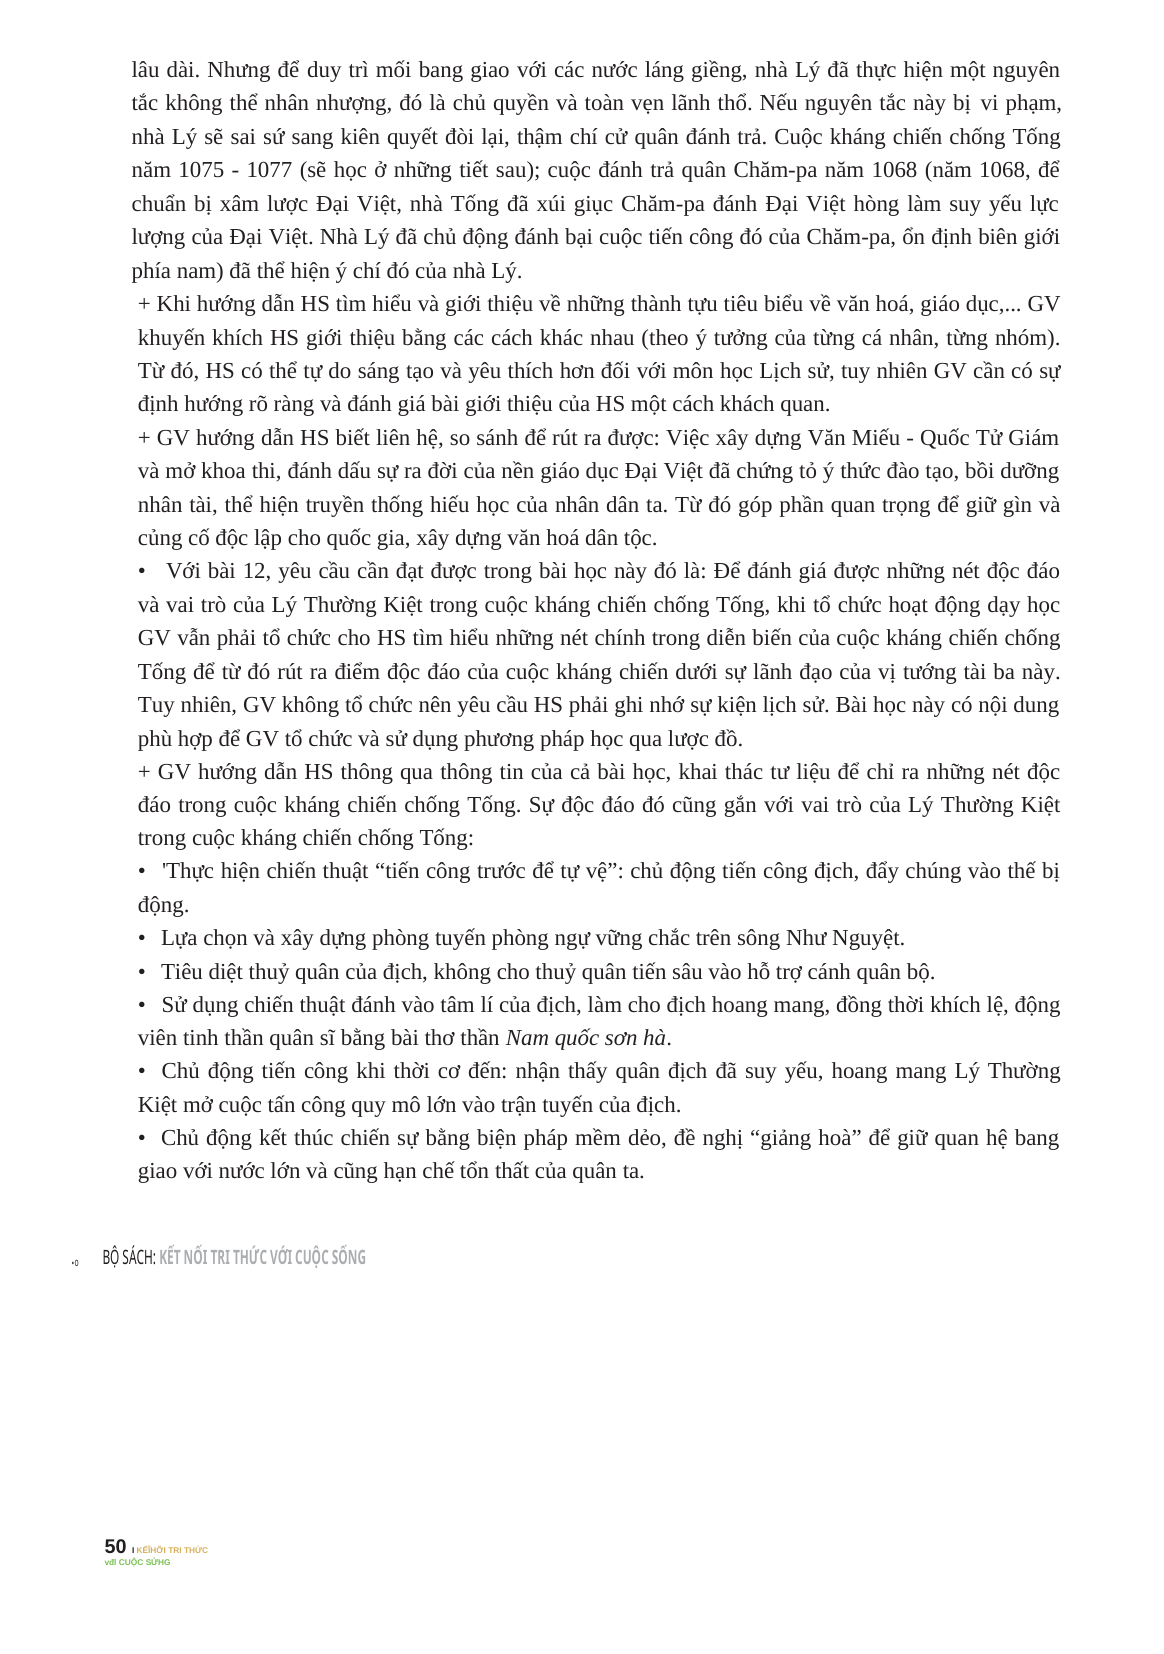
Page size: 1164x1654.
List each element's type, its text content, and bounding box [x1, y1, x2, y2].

text • Chủ động tiến công khi thời cơ đến: nhận thấy quân địch đã suy yếu, hoang mang Lý Thường Kiệt mở cuộc tấn công quy mô lớn vào trận tuyến của địch. [138, 1057, 1062, 1117]
text • 'Thực hiện chiến thuật “tiến công trước để tự vệ”: chủ động tiến công địch, đẩy chúng vào thế bị động. [138, 858, 1062, 917]
text lâu dài. Nhưng để duy trì mối bang giao với các nước láng giềng, nhà Lý đã thực hiện một nguyên tắc không thể nhân nhượng, đó là chủ quyền và toàn vẹn lãnh thổ. Nếu nguyên tắc này bị vi phạm, nhà Lý sẽ sai sứ sang kiên quyết đòi lại, thậm chí cử quân đánh trả. Cuộc kháng chiến chống Tống năm 1075 - 1077 (sẽ học ở những tiết sau); cuộc đánh trả quân Chăm-pa năm 1068 (năm 1068, để chuẩn bị xâm lược Đại Việt, nhà Tống đã xúi giục Chăm-pa đánh Đại Việt hòng làm suy yếu lực lượng của Đại Việt. Nhà Lý đã chủ động đánh bại cuộc tiến công đó của Chăm-pa, ổn định biên giới phía nam) đã thể hiện ý chí đó của nhà Lý. [131, 56, 1062, 283]
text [71, 1243, 1062, 1270]
text • Với bài 12, yêu cầu cần đạt được trong bài học này đó là: Để đánh giá được những nét độc đáo và vai trò của Lý Thường Kiệt trong cuộc kháng chiến chống Tống, khi tổ chức hoạt động dạy học GV vẫn phải tổ chức cho HS tìm hiểu những nét chính trong diễn biến của cuộc kháng chiến chống Tống để từ đó rút ra điểm độc đáo của cuộc kháng chiến dưới sự lãnh đạo của vị tướng tài ba này. Tuy nhiên, GV không tổ chức nên yêu cầu HS phải ghi nhớ sự kiện lịch sử. Bài học này có nội dung phù hợp để GV tổ chức và sử dụng phương pháp học qua lược đồ. [138, 558, 1062, 751]
text + Khi hướng dẫn HS tìm hiểu và giới thiệu về những thành tựu tiêu biểu về văn hoá, giáo dục,... GV khuyến khích HS giới thiệu bằng các cách khác nhau (theo ý tưởng của từng cá nhân, từng nhóm). Từ đó, HS có thể tự do sáng tạo và yêu thích hơn đối với môn học Lịch sử, tuy nhiên GV cần có sự định hướng rõ ràng và đánh giá bài giới thiệu của HS một cách khách quan. [138, 290, 1062, 417]
text + GV hướng dẫn HS thông qua thông tin của cả bài học, khai thác tư liệu để chỉ ra những nét độc đáo trong cuộc kháng chiến chống Tống. Sự độc đáo đó cũng gắn với vai trò của Lý Thường Kiệt trong cuộc kháng chiến chống Tống: [138, 758, 1062, 851]
text • Sử dụng chiến thuật đánh vào tâm lí của địch, làm cho địch hoang mang, đồng thời khích lệ, động viên tinh thần quân sĩ bằng bài thơ thần Nam quốc sơn hà. [138, 991, 1062, 1051]
text • Tiêu diệt thuỷ quân của địch, không cho thuỷ quân tiến sâu vào hỗ trợ cánh quân bộ. [102, 958, 1062, 984]
text • Lựa chọn và xây dựng phòng tuyến phòng ngự vững chắc trên sông Như Nguyệt. [138, 924, 1062, 951]
text + GV hướng dẫn HS biết liên hệ, so sánh để rút ra được: Việc xây dựng Văn Miếu - Quốc Tử Giám và mở khoa thi, đánh dấu sự ra đời của nền giáo dục Đại Việt đã chứng tỏ ý thức đào tạo, bồi dưỡng nhân tài, thể hiện truyền thống hiếu học của nhân dân ta. Từ đó góp phần quan trọng để giữ gìn và củng cố độc lập cho quốc gia, xây dựng văn hoá dân tộc. [138, 424, 1062, 551]
text • Chủ động kết thúc chiến sự bằng biện pháp mềm dẻo, đề nghị “giảng hoà” để giữ quan hệ bang giao với nước lớn và cũng hạn chế tổn thất của quân ta. [138, 1124, 1062, 1184]
